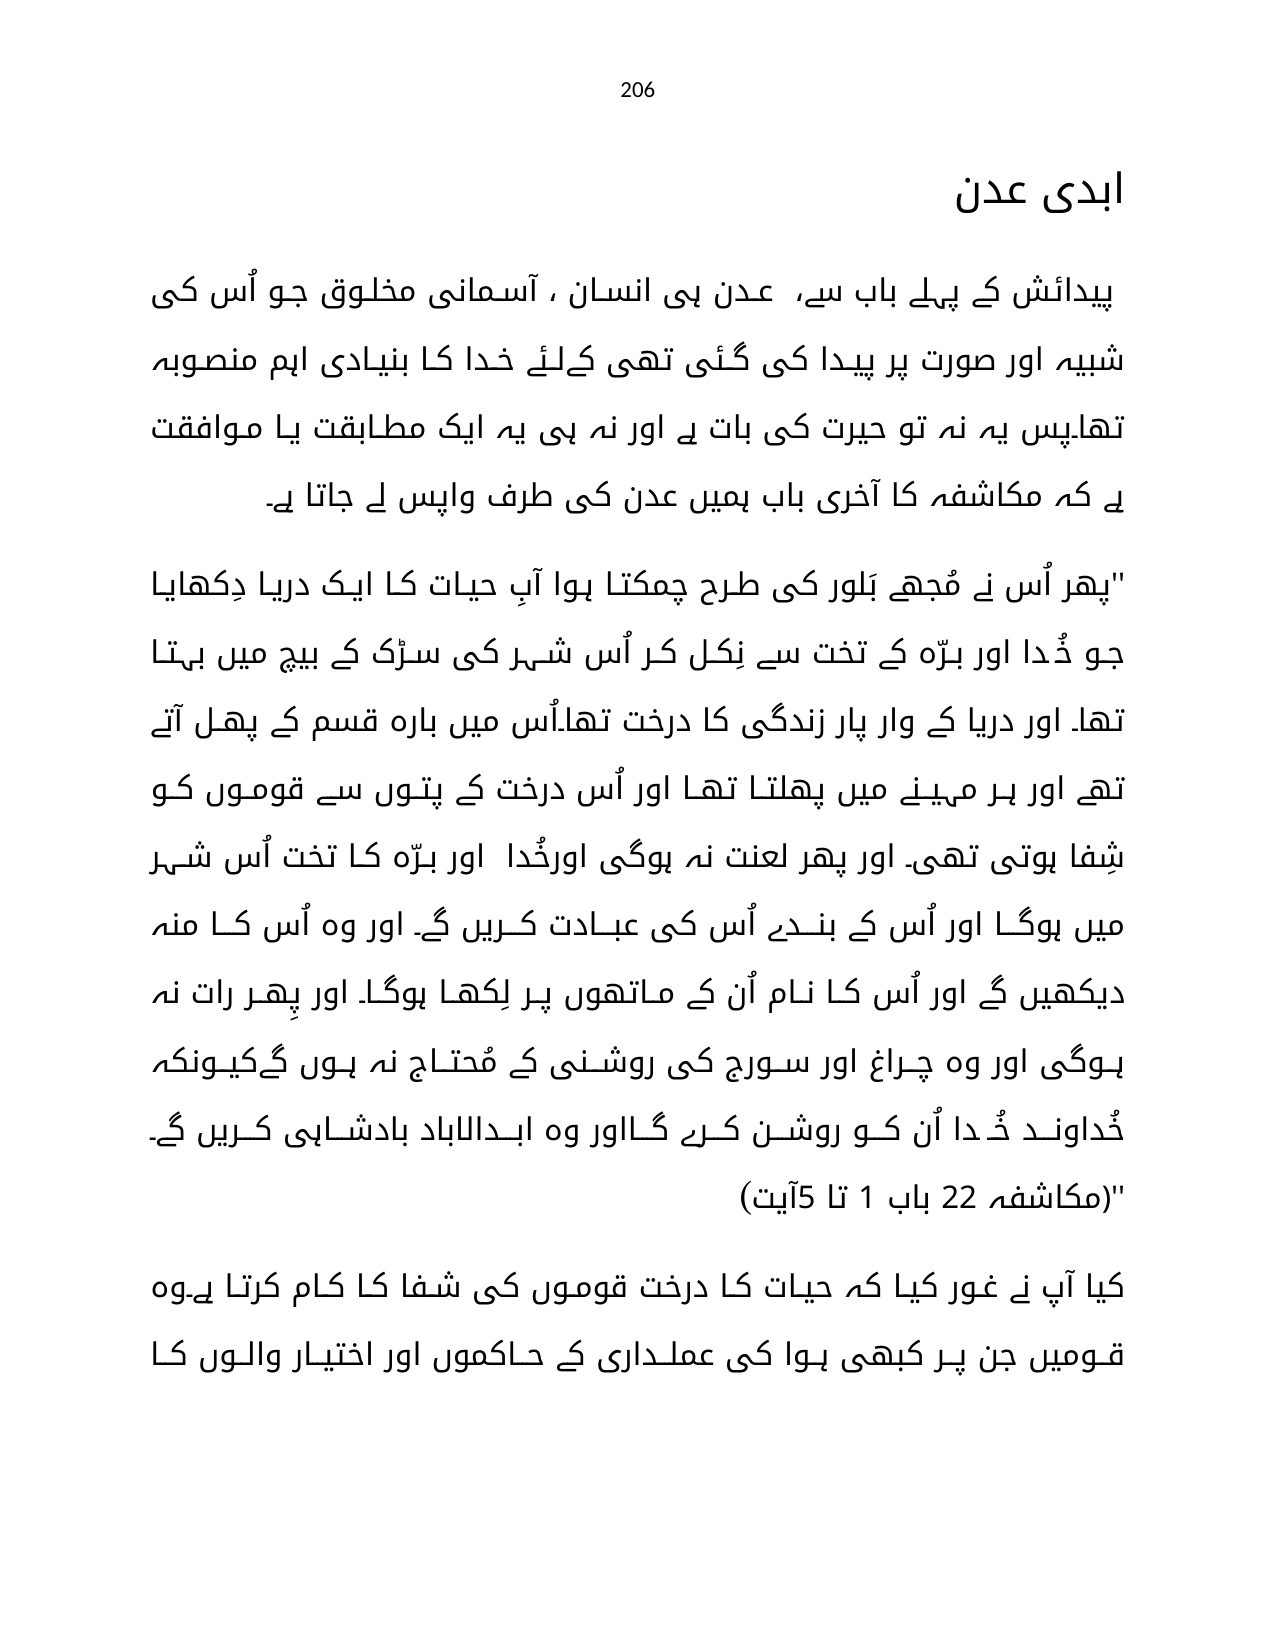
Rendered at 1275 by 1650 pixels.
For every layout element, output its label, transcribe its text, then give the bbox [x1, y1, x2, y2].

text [150, 1257, 1125, 1384]
text ''پھر اُس نے مُجھے بَلور کی طرح چمکتا ہوا آبِ حیات کا ایک دریا دِکھایا جو خُدا اور برّہ کے تخت سے نِکل کر اُس شہر کی سڑک کے بیچ میں بہتا تھا۔ اور دریا کے وار پار زندگی کا درخت تھا۔اُس میں بارہ قسم کے پھل آتے تھے اور ہر مہینے میں پھلتا تھا اور اُس درخت کے پتوں سے قوموں کو شِفا ہوتی تھی۔ اور پھر لعنت نہ ہوگی اورخُدا اور برّہ کا تخت اُس شہر میں ہوگا اور اُس کے بندے اُس کی عبادت کریں گے۔ اور وہ اُس کا منہ دیکھیں گے اور اُس کا نام اُن کے ماتھوں پر لِکھا ہوگا۔ اور پِھر رات نہ ہوگی اور وہ چراغ اور سورج کی روشنی کے مُحتاج نہ ہوں گےکیونکہ خُداوند خُدا اُن کو روشن کرے گااور وہ ابدالاباد بادشاہی کریں گے۔ ''(مکاشفہ 22 باب 1 تا 5آیت) [150, 555, 1125, 1227]
text پیدائش کے پہلے باب سے، عدن ہی انسان ، آسمانی مخلوق جو اُس کی شبیہ اور صورت پر پیدا کی گئی تھی کےلئے خدا کا بنیادی اہم منصوبہ تھا۔پس یہ نہ تو حیرت کی بات ہے اور نہ ہی یہ ایک مطابقت یا موافقت ہے کہ مکاشفہ کا آخری باب ہمیں عدن کی طرف واپس لے جاتا ہے۔ [150, 262, 1125, 525]
text ابدی عدن [150, 150, 1125, 229]
